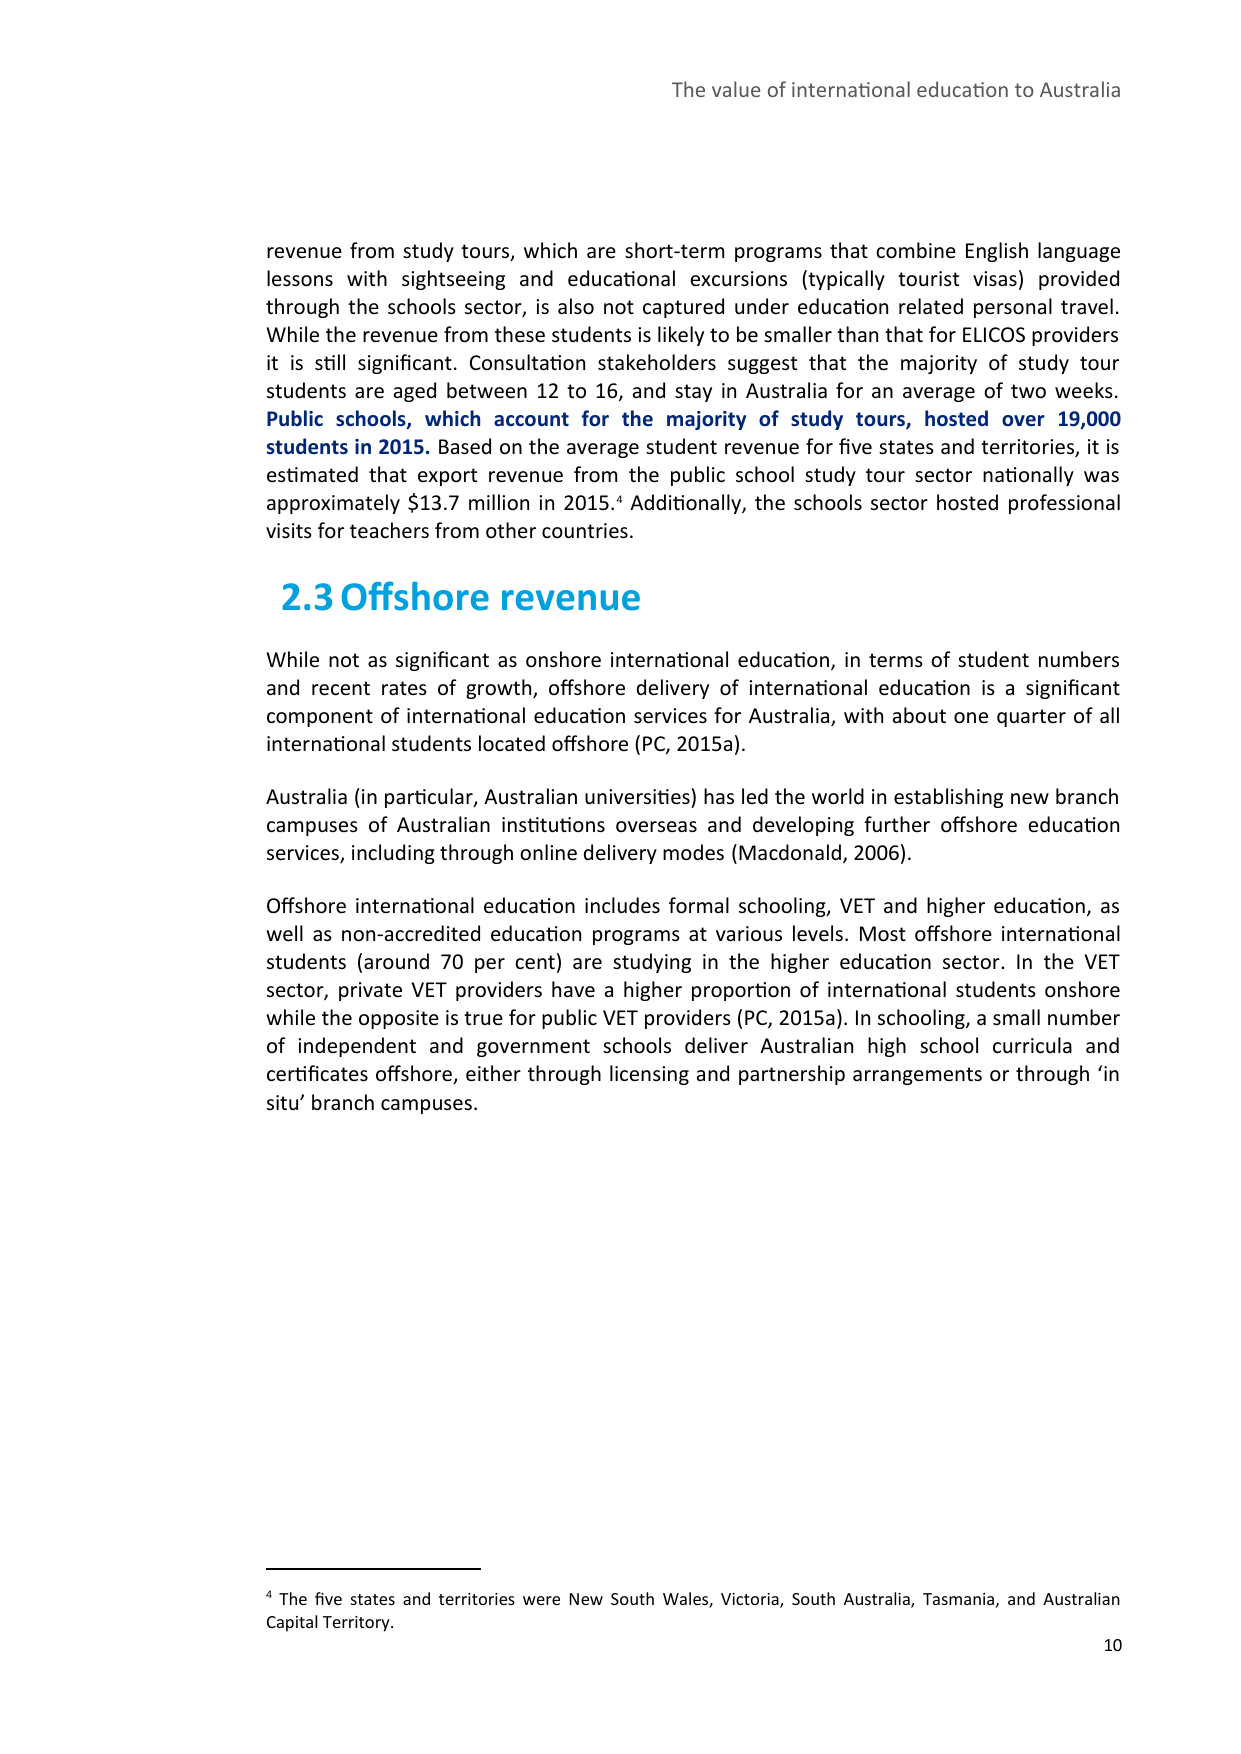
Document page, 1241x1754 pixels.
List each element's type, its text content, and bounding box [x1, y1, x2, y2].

text Australia (in particular, Australian universities) has led the world in establishing new branch campuses of Australian institutions overseas and developing further offshore education services, including through online delivery modes (Macdonald, 2006). [266, 782, 1122, 866]
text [266, 236, 1122, 544]
subtitle Offshore revenue [281, 569, 1122, 620]
text While not as significant as onshore international education, in terms of student numbers and recent rates of growth, offshore delivery of international education is a significant component of international education services for Australia, with about one quarter of all international students located offshore (PC, 2015a). [266, 645, 1122, 757]
text Offshore international education includes formal schooling, VET and higher education, as well as non-accredited education programs at various levels. Most offshore international students (around 70 per cent) are studying in the higher education sector. In the VET sector, private VET providers have a higher proportion of international students onshore while the opposite is true for public VET providers (PC, 2015a). In schooling, a small number of independent and government schools deliver Australian high school curricula and certificates offshore, either through licensing and partnership arrangements or through ‘in situ’ branch campuses. [266, 891, 1122, 1116]
